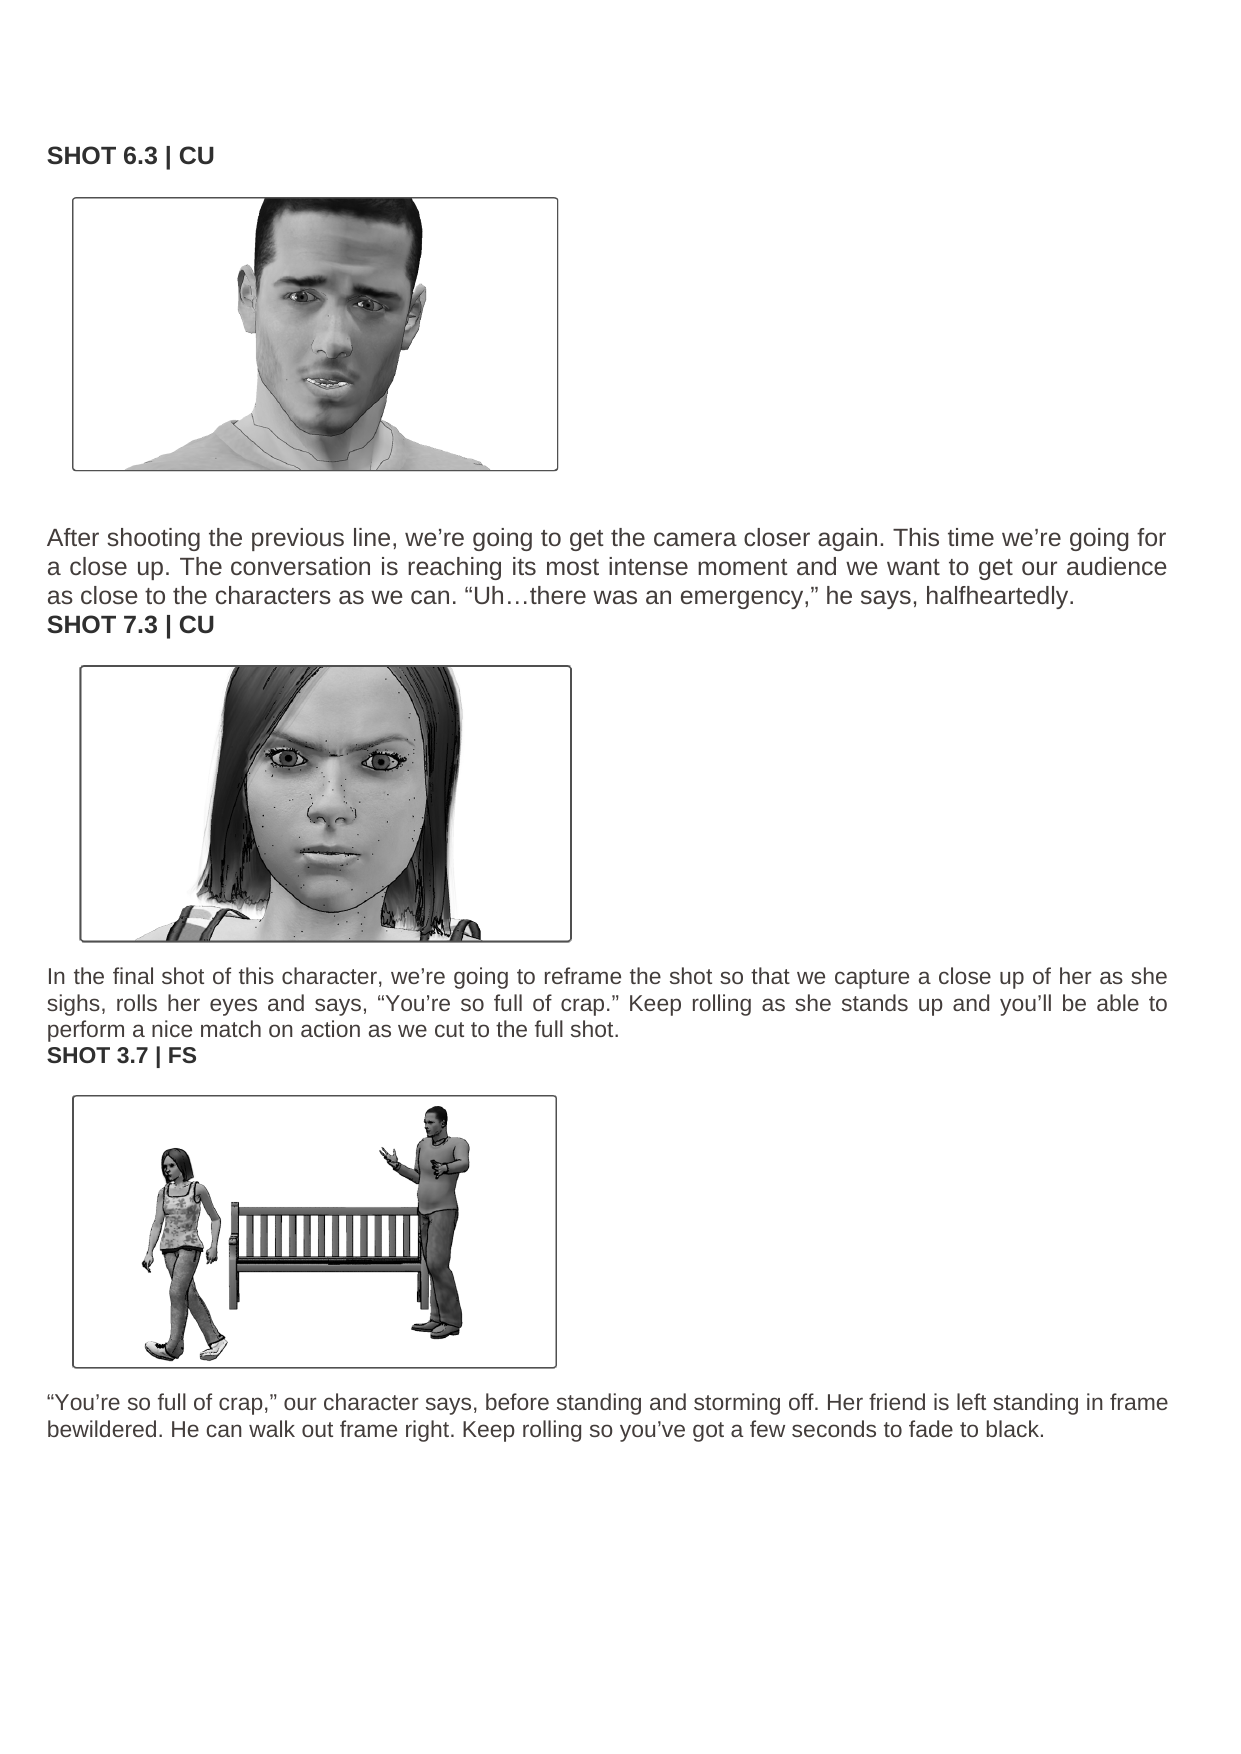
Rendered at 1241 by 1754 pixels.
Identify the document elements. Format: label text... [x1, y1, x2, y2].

picture [46, 1068, 586, 1390]
picture [46, 638, 594, 964]
text After shooting the previous line, we’re going to get the camera closer again. This time we’re going for a close up. The conversation is reaching its most intense moment and we want to get our audience as close to the characters as we can. “Uh…there was an emergency,” he says, halfheartedly. [47, 523, 1169, 609]
text SHOT 7.3 | CU [47, 609, 1169, 638]
text “You’re so full of crap,” our character says, before standing and storming off. Her friend is left standing in frame bewildered. He can walk out frame right. Keep rolling so you’ve got a few seconds to fade to black. [47, 1389, 1169, 1442]
picture [46, 169, 588, 495]
text In the final shot of this character, we’re going to reframe the shot so that we capture a close up of her as she sighs, rolls her eyes and says, “You’re so full of crap.” Keep rolling as she stands up and you’ll be able to perform a nice match on action as we cut to the full shot. [47, 963, 1169, 1042]
text SHOT 6.3 | CU [47, 141, 1169, 169]
text SHOT 3.7 | FS [47, 1042, 1169, 1069]
